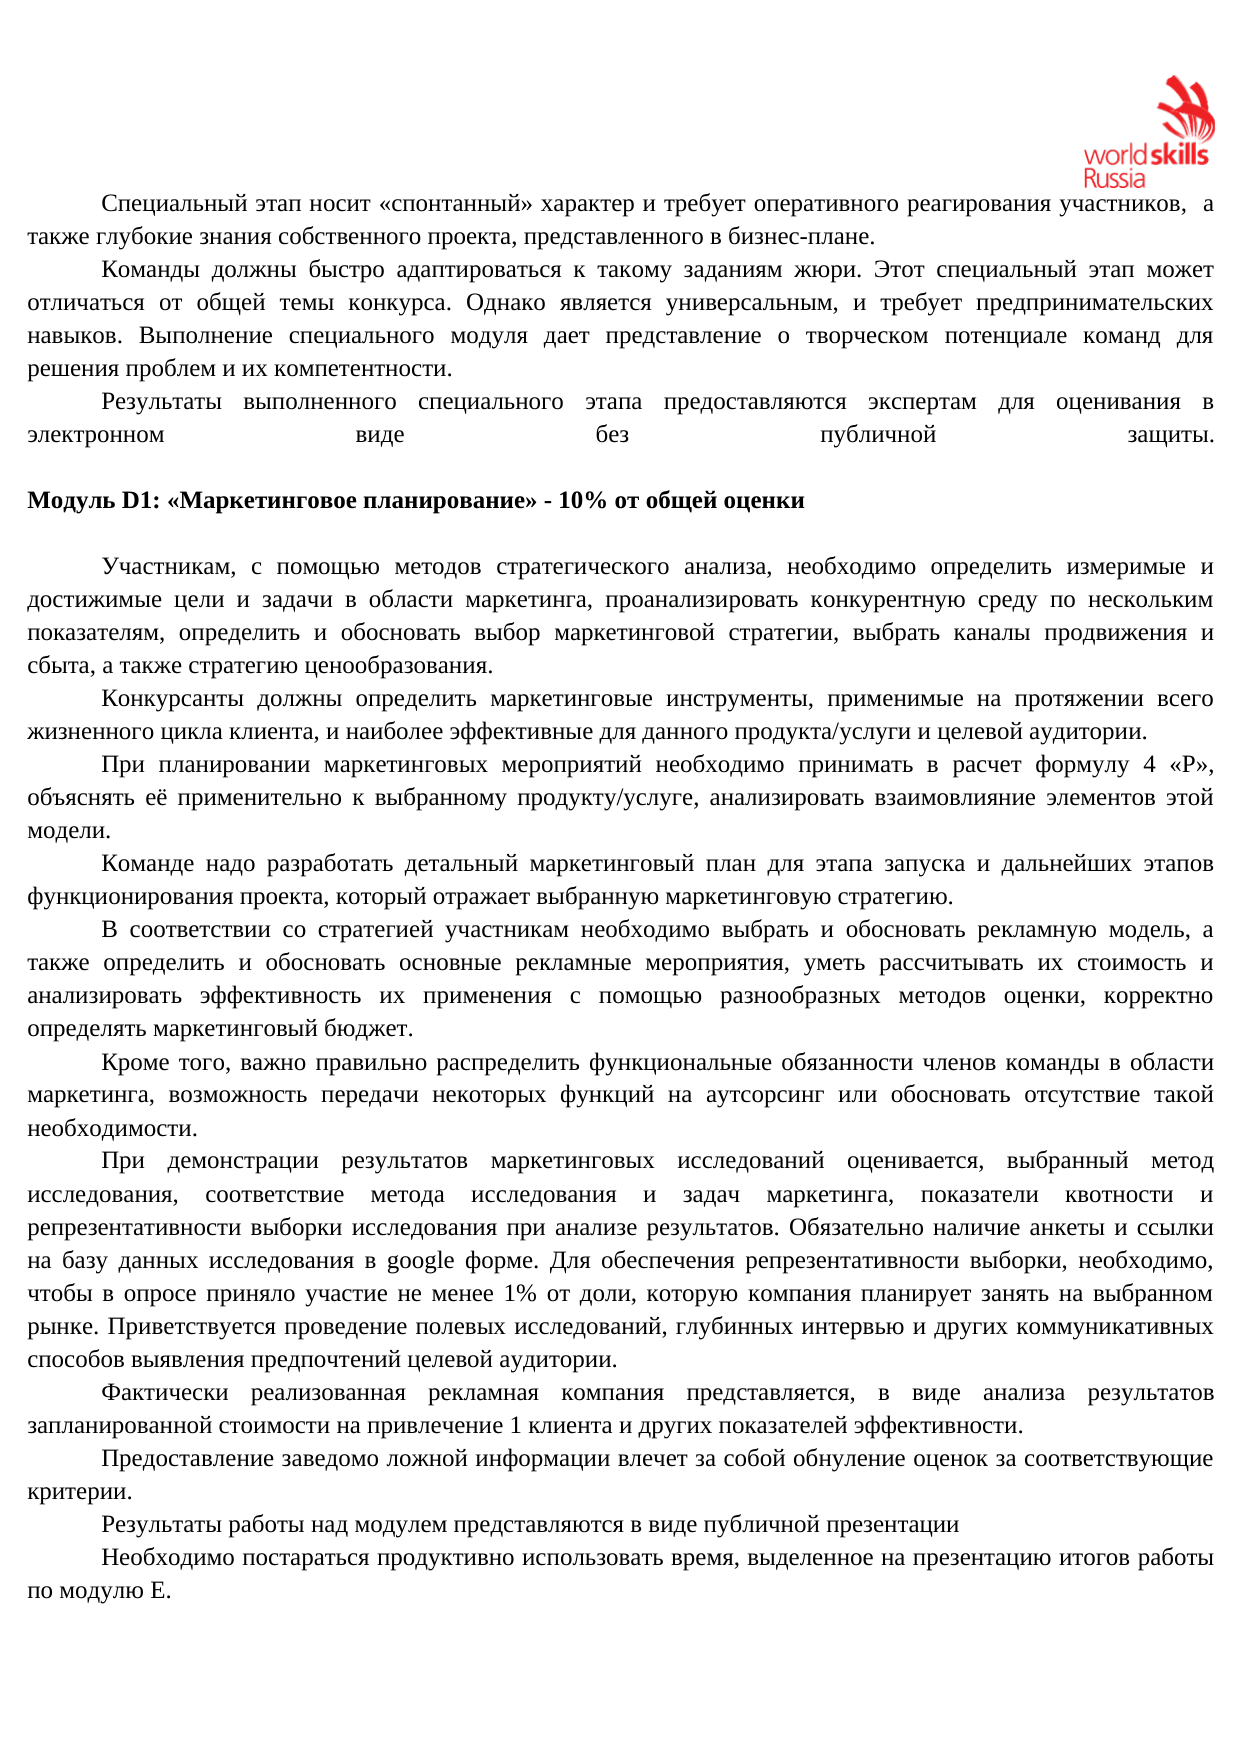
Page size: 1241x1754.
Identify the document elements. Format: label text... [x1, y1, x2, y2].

text Специальный этап носит «спонтанный» характер и требует оперативного реагирования участников, а также глубокие знания собственного проекта, представленного в бизнес-плане. [27, 188, 1215, 250]
text Результаты выполненного специального этапа предоставляются экспертам для оценивания в электронном виде без публичной защиты. Модуль D1: «Маркетинговое планирование» - 10% от общей оценки [27, 386, 1215, 514]
text Участникам, с помощью методов стратегического анализа, необходимо определить измеримые и достижимые цели и задачи в области маркетинга, проанализировать конкурентную среду по нескольким показателям, определить и обосновать выбор маркетинговой стратегии, выбрать каналы продвижения и сбыта, а также стратегию ценообразования. [27, 551, 1215, 679]
text Команде надо разработать детальный маркетинговый план для этапа запуска и дальнейших этапов функционирования проекта, который отражает выбранную маркетинговую стратегию. [27, 848, 1215, 910]
text В соответствии со стратегией участникам необходимо выбрать и обосновать рекламную модель, а также определить и обосновать основные рекламные мероприятия, уметь рассчитывать их стоимость и анализировать эффективность их применения с помощью разнообразных методов оценки, корректно определять маркетинговый бюджет. [27, 914, 1215, 1042]
text Конкурсанты должны определить маркетинговые инструменты, применимые на протяжении всего жизненного цикла клиента, и наиболее эффективные для данного продукта/услуги и целевой аудитории. [27, 683, 1215, 745]
text Кроме того, важно правильно распределить функциональные обязанности членов команды в области маркетинга, возможность передачи некоторых функций на аутсорсинг или обосновать отсутствие такой необходимости. [27, 1047, 1215, 1141]
text При планировании маркетинговых мероприятий необходимо принимать в расчет формулу 4 «Р», объяснять её применительно к выбранному продукту/услуге, анализировать взаимовлияние элементов этой модели. [27, 749, 1215, 844]
text Фактически реализованная рекламная компания представляется, в виде анализа результатов запланированной стоимости на привлечение 1 клиента и других показателей эффективности. [27, 1377, 1215, 1438]
text При демонстрации результатов маркетинговых исследований оценивается, выбранный метод исследования, соответствие метода исследования и задач маркетинга, показатели квотности и репрезентативности выборки исследования при анализе результатов. Обязательно наличие анкеты и ссылки на базу данных исследования в google форме. Для обеспечения репрезентативности выборки, необходимо, чтобы в опросе приняло участие не менее 1% от доли, которую компания планирует занять на выбранном рынке. Приветствуется проведение полевых исследований, глубинных интервью и других коммуникативных способов выявления предпочтений целевой аудитории. [27, 1146, 1215, 1372]
picture [1084, 75, 1216, 188]
text Результаты работы над модулем представляются в виде публичной презентации [27, 1509, 1215, 1538]
text Предоставление заведомо ложной информации влечет за собой обнуление оценок за соответствующие критерии. [27, 1443, 1215, 1504]
text Команды должны быстро адаптироваться к такому заданиям жюри. Этот специальный этап может отличаться от общей темы конкурса. Однако является универсальным, и требует предпринимательских навыков. Выполнение специального модуля дает представление о творческом потенциале команд для решения проблем и их компетентности. [27, 254, 1215, 382]
text Необходимо постараться продуктивно использовать время, выделенное на презентацию итогов работы по модулю Е. [27, 1542, 1215, 1604]
